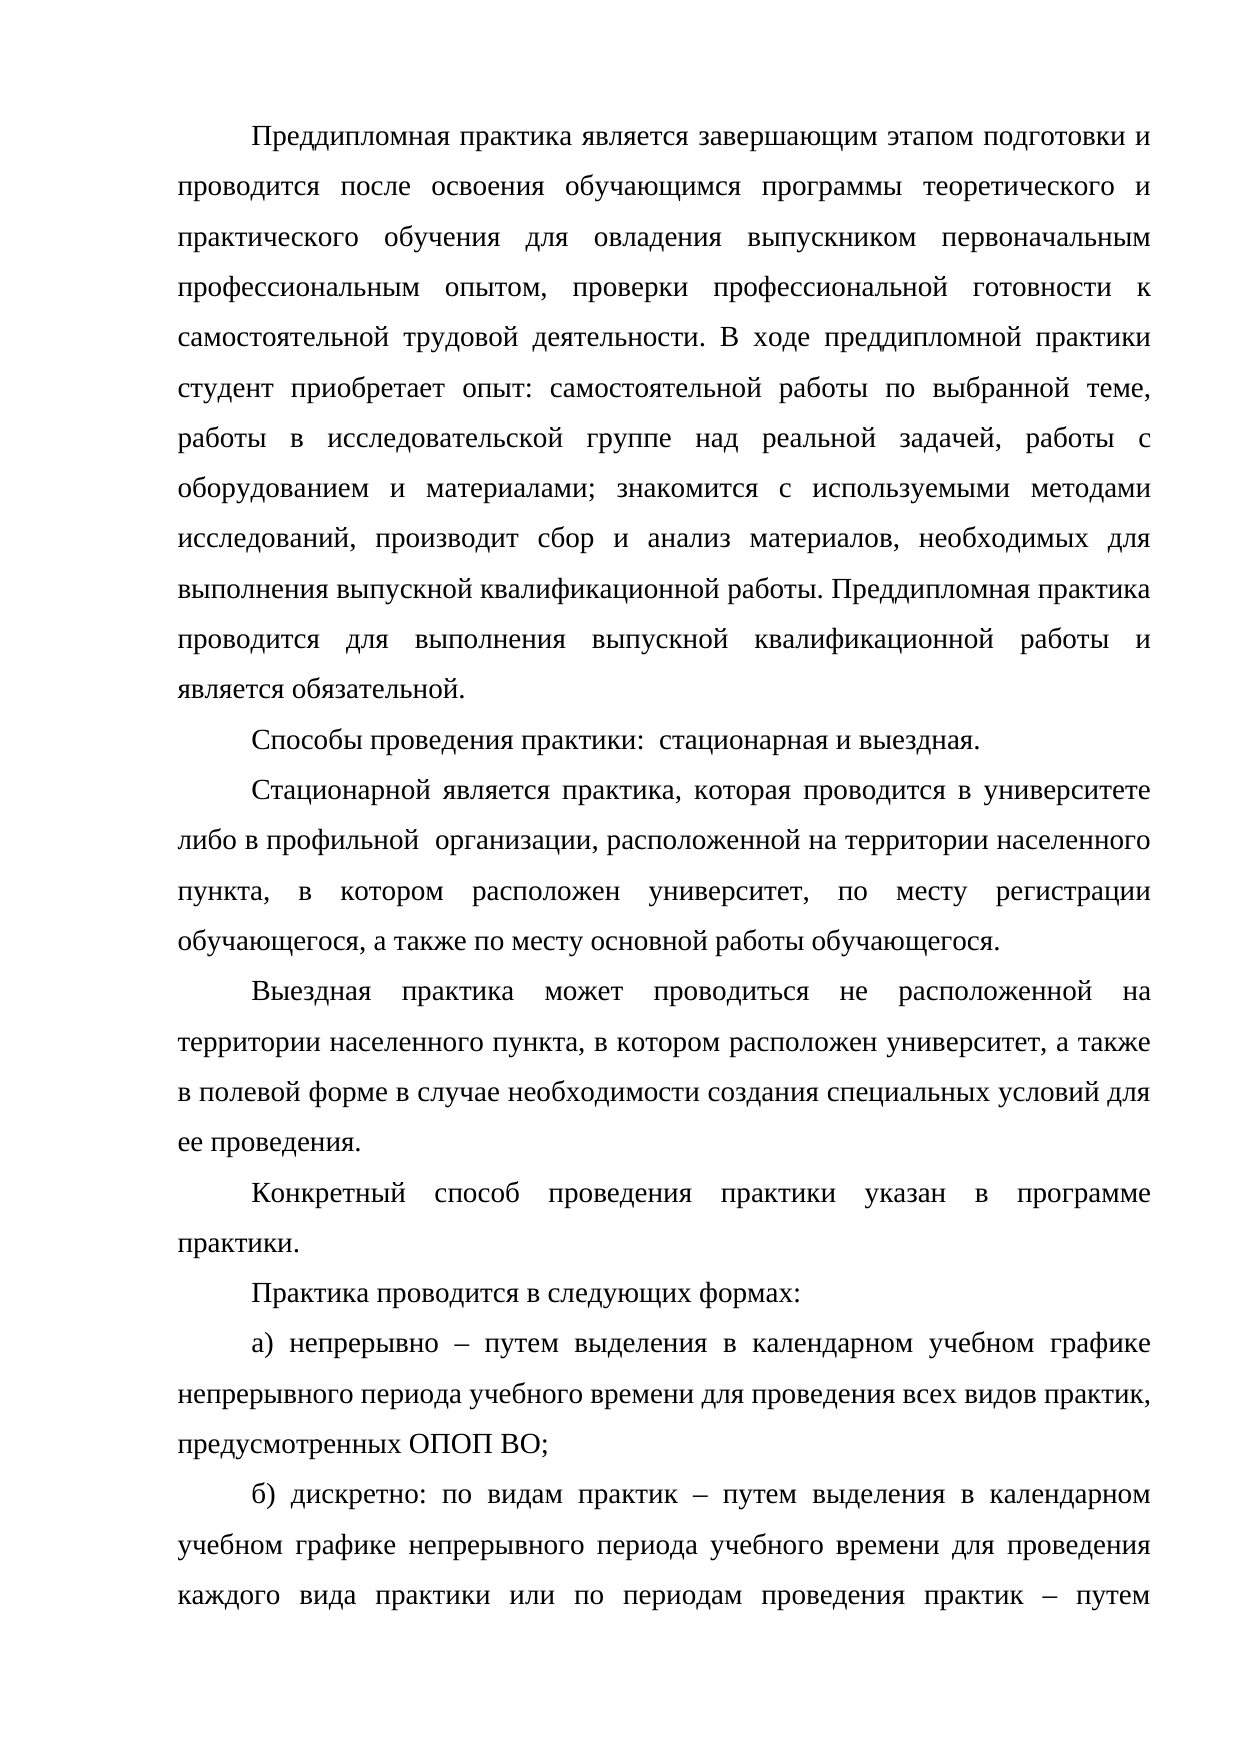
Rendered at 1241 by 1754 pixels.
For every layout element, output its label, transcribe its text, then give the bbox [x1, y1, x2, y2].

text а) непрерывно – путем выделения в календарном учебном графике непрерывного периода учебного времени для проведения всех видов практик, предусмотренных ОПОП ВО; [177, 1326, 1152, 1460]
text Выездная практика может проводиться не расположенной на территории населенного пункта, в котором расположен университет, а также в полевой форме в случае необходимости создания специальных условий для ее проведения. [177, 973, 1152, 1158]
text Преддипломная практика является завершающим этапом подготовки и проводится после освоения обучающимся программы теоретического и практического обучения для овладения выпускником первоначальным профессиональным опытом, проверки профессиональной готовности к самостоятельной трудовой деятельности. В ходе преддипломной практики студент приобретает опыт: самостоятельной работы по выбранной теме, работы в исследовательской группе над реальной задачей, работы с оборудованием и материалами; знакомится с используемыми методами исследований, производит сбор и анализ материалов, необходимых для выполнения выпускной квалификационной работы. Преддипломная практика проводится для выполнения выпускной квалификационной работы и является обязательной. [177, 118, 1152, 705]
text Практика проводится в следующих формах: [177, 1275, 1152, 1309]
text Способы проведения практики: стационарная и выездная. [177, 722, 1152, 755]
text Стационарной является практика, которая проводится в университете либо в профильной организации, расположенной на территории населенного пункта, в котором расположен университет, по месту регистрации обучающегося, а также по месту основной работы обучающегося. [177, 772, 1152, 957]
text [177, 1477, 1152, 1611]
text Конкретный способ проведения практики указан в программе практики. [177, 1175, 1152, 1258]
